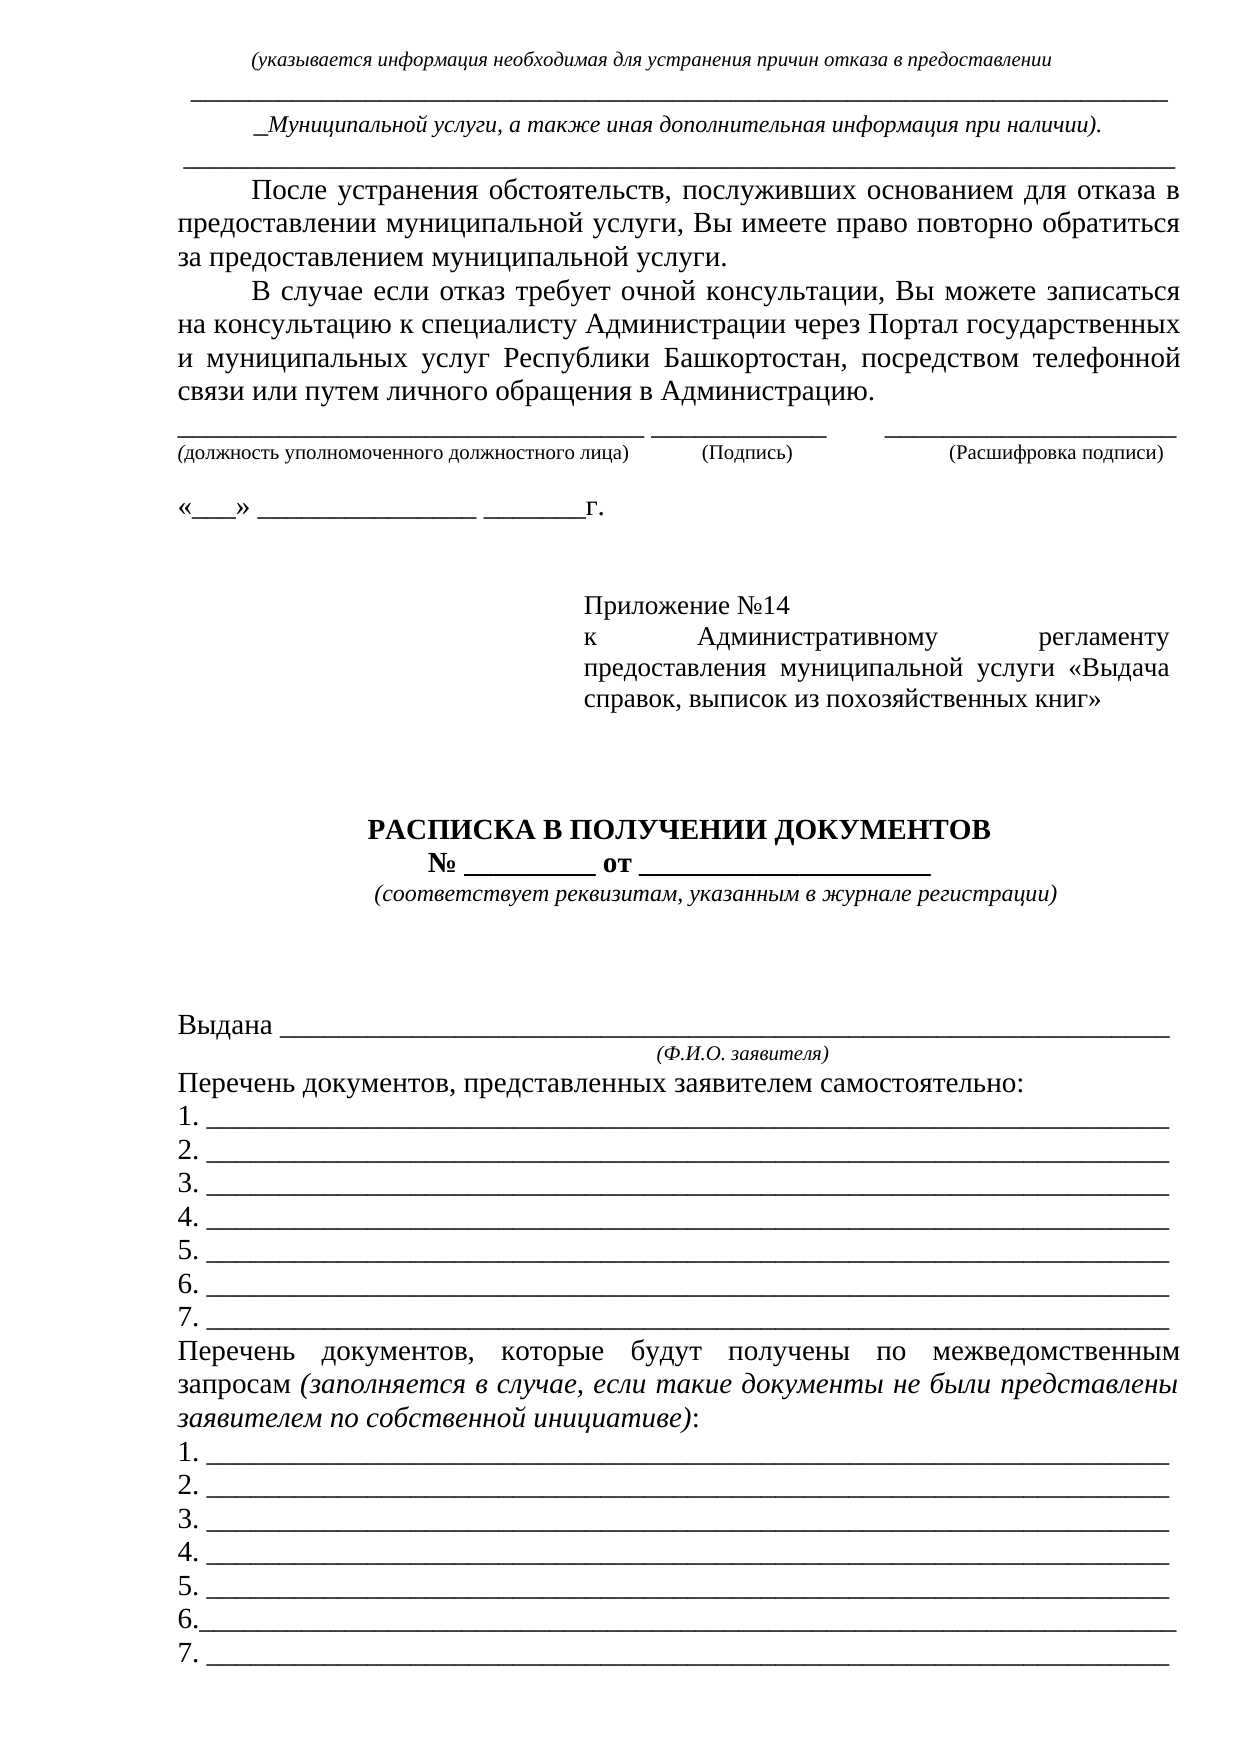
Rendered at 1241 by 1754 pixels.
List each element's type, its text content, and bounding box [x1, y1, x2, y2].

text 1. __________________________________________________________________ [177, 1098, 1181, 1132]
text 5. __________________________________________________________________ [177, 1568, 1181, 1601]
text 4. __________________________________________________________________ [177, 1534, 1181, 1568]
text 7. __________________________________________________________________ [177, 1299, 1181, 1333]
text Перечень документов, представленных заявителем самостоятельно: [177, 1065, 1181, 1098]
text (Ф.И.О. заявителя) [177, 1041, 1181, 1065]
text 2. __________________________________________________________________ [177, 1467, 1181, 1501]
text Выдана _____________________________________________________________ [177, 1007, 1181, 1041]
text ____________________________________________________________________Муниципальной услуги, а также иная дополнительная информация при наличии). [177, 71, 1181, 138]
text «___» _______________ _______г. [177, 488, 1181, 522]
text 6.___________________________________________________________________ [177, 1601, 1181, 1635]
text Перечень документов, которые будут получены по межведомственным запросам (заполняется в случае, если такие документы не были представлены заявителем по собственной инициативе): [177, 1333, 1181, 1434]
text 5. __________________________________________________________________ [177, 1232, 1181, 1266]
text 3. __________________________________________________________________ [177, 1165, 1181, 1199]
text 4. __________________________________________________________________ [177, 1199, 1181, 1232]
text № _________ от ____________________ [177, 845, 1181, 879]
text 6. __________________________________________________________________ [177, 1266, 1181, 1299]
text (должность уполномоченного должностного лица) (Подпись) (Расшифровка подписи) [177, 440, 1181, 464]
text 7. __________________________________________________________________ [177, 1635, 1181, 1668]
text РАСПИСКА В ПОЛУЧЕНИИ ДОКУМЕНТОВ [177, 812, 1181, 845]
text В случае если отказ требует очной консультации, Вы можете записаться на консультацию к специалисту Администрации через Портал государственных и муниципальных услуг Республики Башкортостан, посредством телефонной связи или путем личного обращения в Администрацию. [177, 273, 1181, 407]
text 1. __________________________________________________________________ [177, 1434, 1181, 1467]
table_header Приложение №14 к Административному регламенту предоставления муниципальной услуги «Выдача справок, выписок из похозяйственных книг» [573, 589, 1181, 714]
text После устранения обстоятельств, послуживших основанием для отказа в предоставлении муниципальной услуги, Вы имеете право повторно обратиться за предоставлением муниципальной услуги. [177, 172, 1181, 273]
text 2. __________________________________________________________________ [177, 1132, 1181, 1165]
text (соответствует реквизитам, указанным в журнале регистрации) [177, 879, 1181, 907]
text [177, 138, 1181, 172]
text 3. __________________________________________________________________ [177, 1501, 1181, 1534]
text ________________________________ ____________ ____________________ [177, 407, 1181, 440]
text (указывается информация необходимая для устранения причин отказа в предоставлении [177, 47, 1181, 71]
